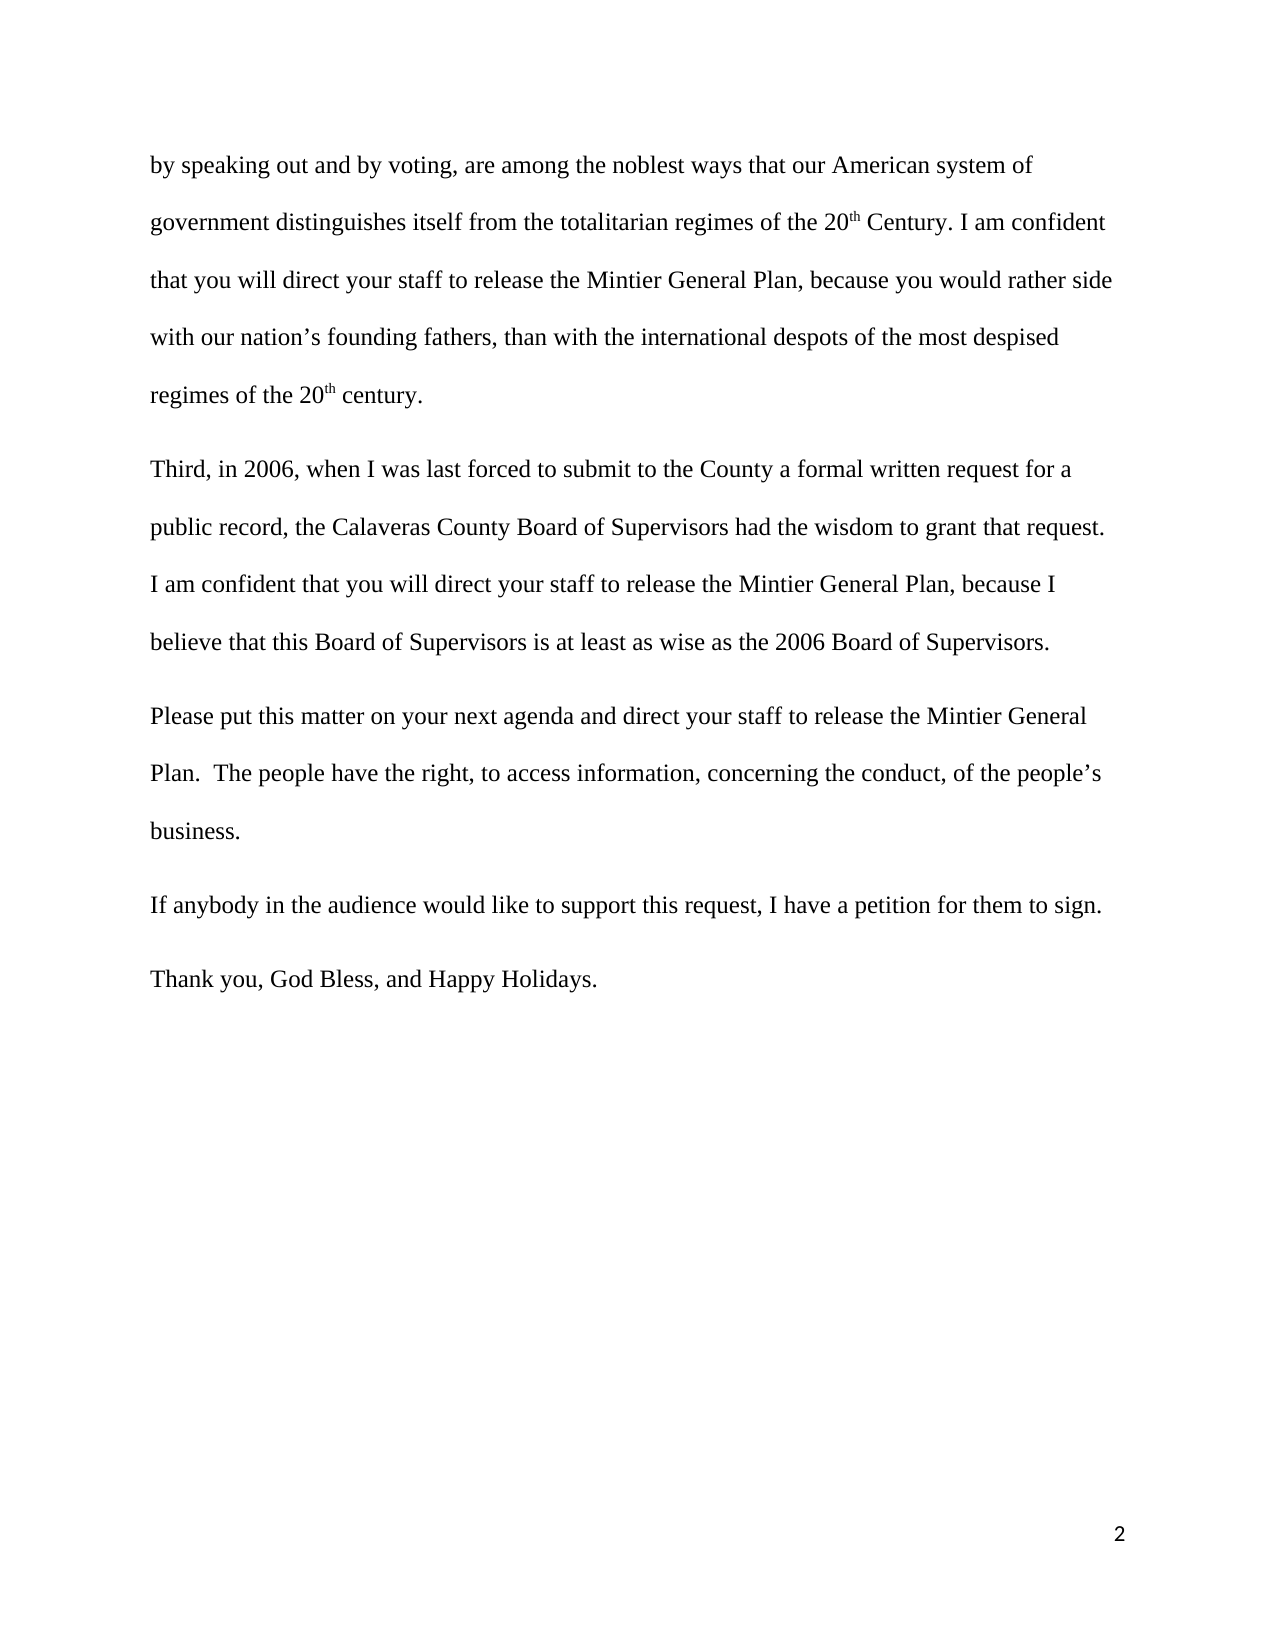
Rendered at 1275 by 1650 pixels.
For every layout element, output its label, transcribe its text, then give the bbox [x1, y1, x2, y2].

text Please put this matter on your next agenda and direct your staff to release the Mintier General Plan. The people have the right, to access information, concerning the conduct, of the people’s business. [150, 701, 1125, 844]
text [150, 150, 1125, 409]
text Third, in 2006, when I was last forced to submit to the County a formal written request for a public record, the Calaveras County Board of Supervisors had the wisdom to grant that request. I am confident that you will direct your staff to release the Mintier General Plan, because I believe that this Board of Supervisors is at least as wise as the 2006 Board of Supervisors. [150, 454, 1125, 655]
text If anybody in the audience would like to support this request, I have a petition for them to sign. [150, 890, 1125, 919]
text Thank you, God Bless, and Happy Holidays. [150, 964, 1125, 993]
